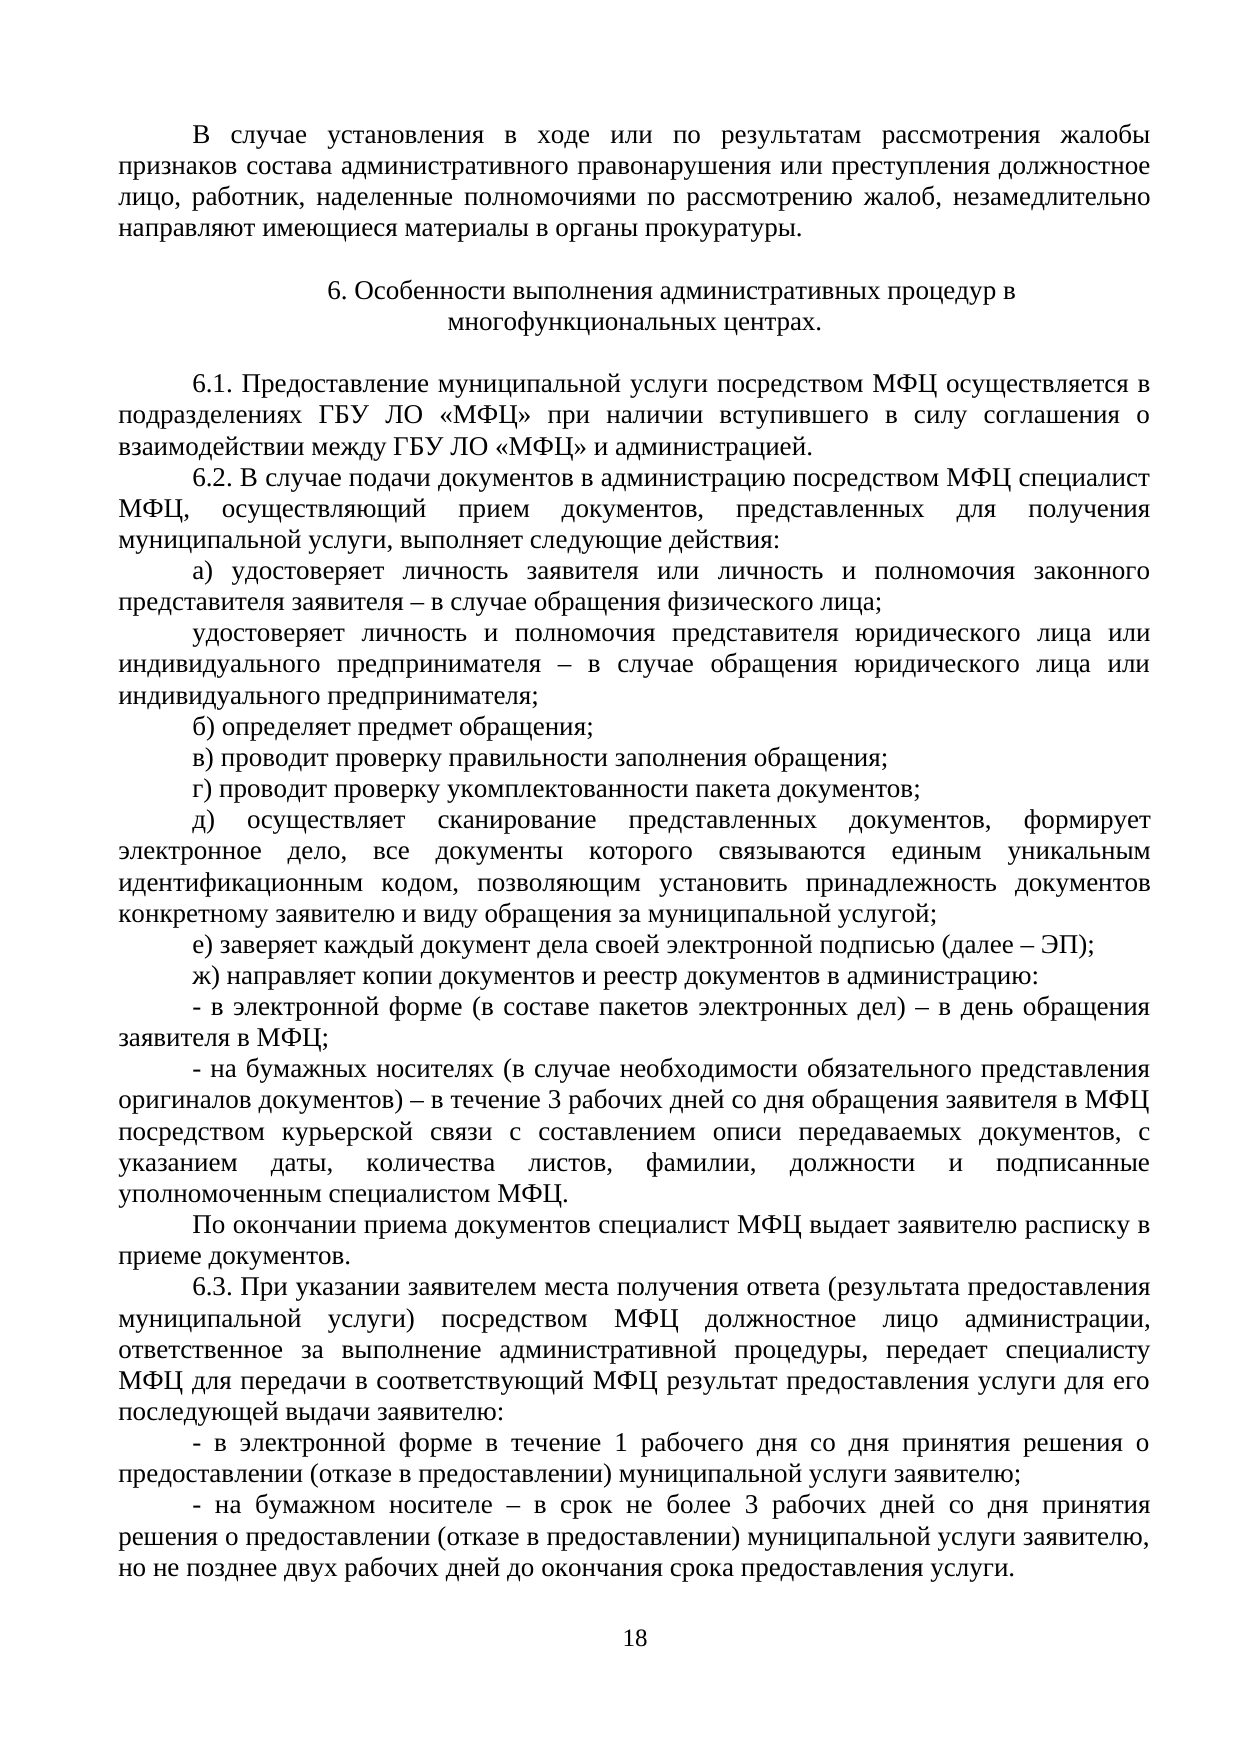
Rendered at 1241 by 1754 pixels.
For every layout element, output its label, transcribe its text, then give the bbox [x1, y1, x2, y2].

text в) проводит проверку правильности заполнения обращения; [118, 741, 1152, 772]
text 6.2. В случае подачи документов в администрацию посредством МФЦ специалист МФЦ, осуществляющий прием документов, представленных для получения муниципальной услуги, выполняет следующие действия: [118, 461, 1152, 554]
text По окончании приема документов специалист МФЦ выдает заявителю расписку в приеме документов. [118, 1208, 1152, 1271]
text д) осуществляет сканирование представленных документов, формирует электронное дело, все документы которого связываются единым уникальным идентификационным кодом, позволяющим установить принадлежность документов конкретному заявителю и виду обращения за муниципальной услугой; [118, 803, 1152, 928]
text 6.3. При указании заявителем места получения ответа (результата предоставления муниципальной услуги) посредством МФЦ должностное лицо администрации, ответственное за выполнение административной процедуры, передает специалисту МФЦ для передачи в соответствующий МФЦ результат предоставления услуги для его последующей выдачи заявителю: [118, 1271, 1152, 1426]
text ж) направляет копии документов и реестр документов в администрацию: [118, 959, 1152, 990]
text В случае установления в ходе или по результатам рассмотрения жалобы признаков состава административного правонарушения или преступления должностное лицо, работник, наделенные полномочиями по рассмотрению жалоб, незамедлительно направляют имеющиеся материалы в органы прокуратуры. [118, 118, 1152, 243]
text е) заверяет каждый документ дела своей электронной подписью (далее – ЭП); [118, 928, 1152, 959]
text а) удостоверяет личность заявителя или личность и полномочия законного представителя заявителя – в случае обращения физического лица; [118, 554, 1152, 616]
text удостоверяет личность и полномочия представителя юридического лица или индивидуального предпринимателя – в случае обращения юридического лица или индивидуального предпринимателя; [118, 616, 1152, 710]
text 6.1. Предоставление муниципальной услуги посредством МФЦ осуществляется в подразделениях ГБУ ЛО «МФЦ» при наличии вступившего в силу соглашения о взаимодействии между ГБУ ЛО «МФЦ» и администрацией. [118, 367, 1152, 461]
text - на бумажных носителях (в случае необходимости обязательного представления оригиналов документов) – в течение 3 рабочих дней со дня обращения заявителя в МФЦ посредством курьерской связи с составлением описи передаваемых документов, с указанием даты, количества листов, фамилии, должности и подписанные уполномоченным специалистом МФЦ. [118, 1052, 1152, 1208]
text г) проводит проверку укомплектованности пакета документов; [118, 772, 1152, 803]
text - в электронной форме в течение 1 рабочего дня со дня принятия решения о предоставлении (отказе в предоставлении) муниципальной услуги заявителю; [118, 1426, 1152, 1488]
text 6. Особенности выполнения административных процедур в многофункциональных центрах. [118, 274, 1152, 336]
text - на бумажном носителе – в срок не более 3 рабочих дней со дня принятия решения о предоставлении (отказе в предоставлении) муниципальной услуги заявителю, но не позднее двух рабочих дней до окончания срока предоставления услуги. [118, 1488, 1152, 1582]
text - в электронной форме (в составе пакетов электронных дел) – в день обращения заявителя в МФЦ; [118, 990, 1152, 1052]
text б) определяет предмет обращения; [118, 710, 1152, 741]
